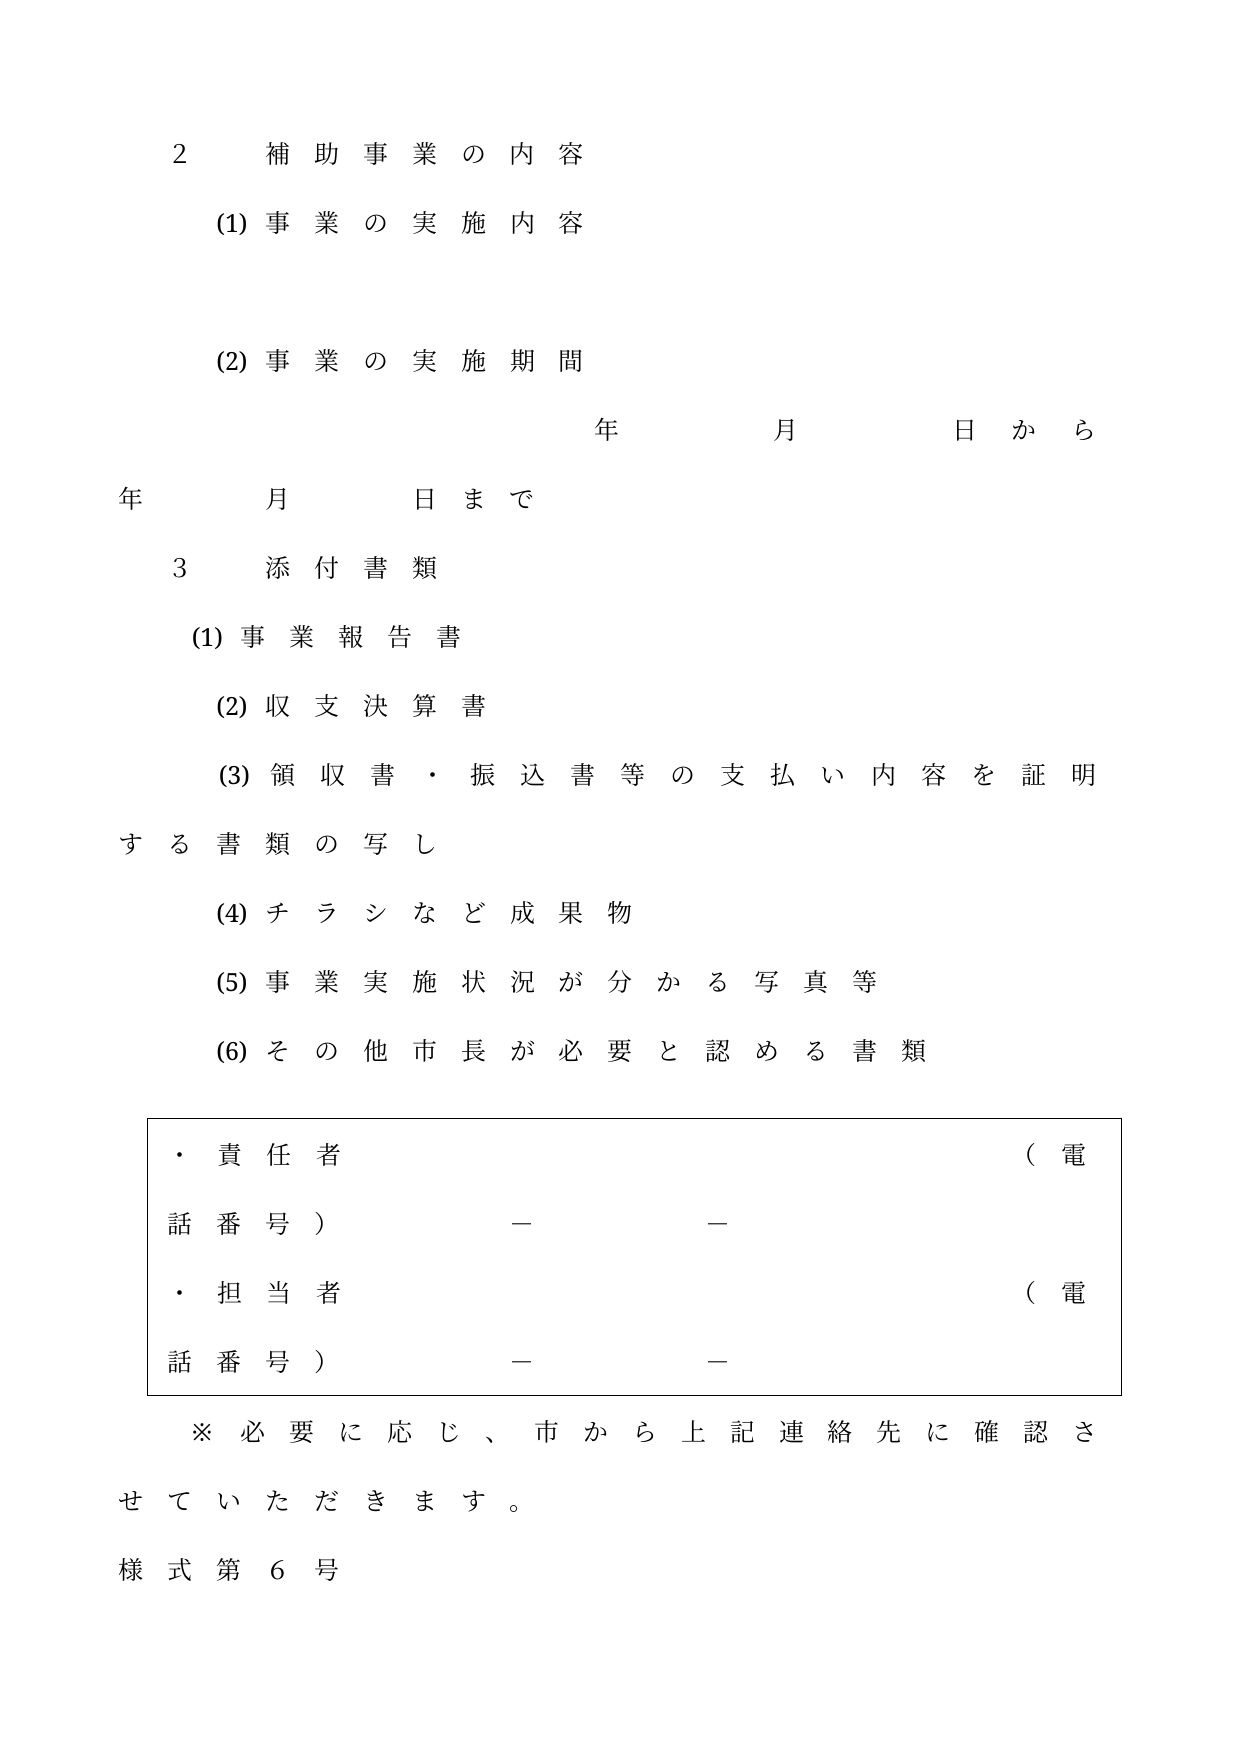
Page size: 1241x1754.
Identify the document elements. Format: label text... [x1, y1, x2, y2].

text (1) 事業の実施内容 [118, 187, 1122, 256]
text (6) その他市長が必要と認める書類 [118, 1015, 1122, 1084]
text (3) 領収書・振込書等の支払い内容を証明する書類の写し [118, 739, 1122, 877]
text (4) チラシなど成果物 [118, 877, 1122, 946]
text (2) 事業の実施期間 [118, 325, 1122, 394]
text (2) 収支決算書 [118, 670, 1122, 739]
text (1) 事業報告書 [118, 601, 1122, 670]
text ※必要に応じ、市から上記連絡先に確認させていただきます。 [118, 1396, 1122, 1534]
text ２ 補助事業の内容 [118, 118, 1122, 187]
table_header ・責任者 （電話番号） － － ・担当者 （電話番号） － － [148, 1119, 1121, 1395]
text ３ 添付書類 [118, 532, 1122, 601]
text 様式第６号 [118, 1534, 1122, 1603]
text (5) 事業実施状況が分かる写真等 [118, 946, 1122, 1015]
text 年 月 日から 年 月 日まで [118, 394, 1122, 532]
